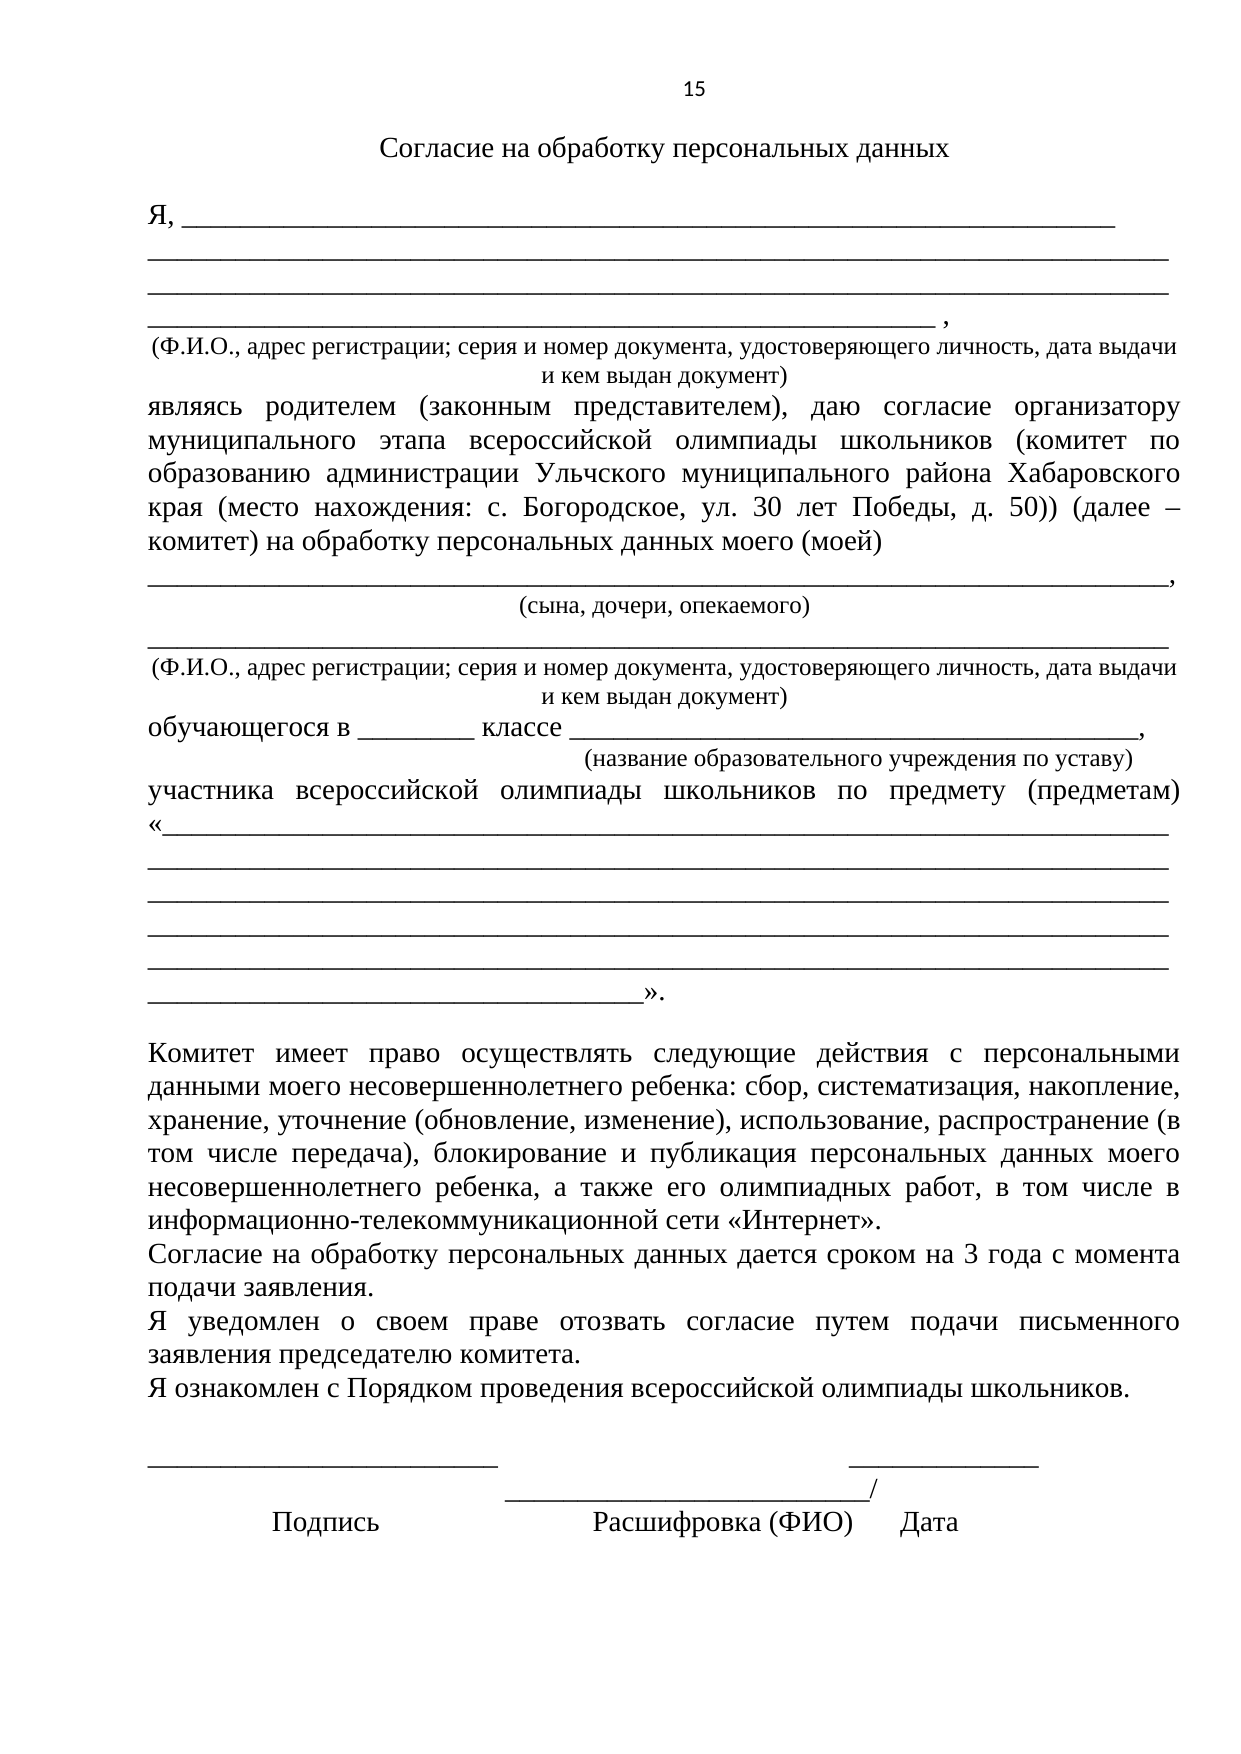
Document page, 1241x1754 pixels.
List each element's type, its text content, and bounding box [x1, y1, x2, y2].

table_header _____________ [897, 1437, 1075, 1504]
text участника всероссийской олимпиады школьников по предмету (предметам) «_______________________________________________________________________________________________________________________________________________________________________________________________________________________________________________________________________________________________________________________________________________________________________________________________». [148, 772, 1181, 1007]
table_cell Дата [897, 1504, 1075, 1541]
text (название образовательного учреждения по уставу) [148, 743, 1181, 772]
text Я, ________________________________________________________________ [148, 197, 1181, 230]
text Комитет имеет право осуществлять следующие действия с персональными данными моего несовершеннолетнего ребенка: сбор, систематизация, накопление, хранение, уточнение (обновление, изменение), использование, распространение (в том числе передача), блокирование и публикация персональных данных моего несовершеннолетнего ребенка, а также его олимпиадных работ, в том числе в информационно-телекоммуникационной сети «Интернет». [148, 1035, 1181, 1236]
text Согласие на обработку персональных данных [148, 130, 1181, 163]
text Я уведомлен о своем праве отозвать согласие путем подачи письменного заявления председателю комитета. [148, 1303, 1181, 1370]
text Я ознакомлен с Порядком проведения всероссийской олимпиады школьников. [148, 1370, 1181, 1404]
table_header ________________________ [196, 1437, 552, 1504]
table_header /_________________________/ [553, 1437, 897, 1504]
text являясь родителем (законным представителем), даю согласие организатору муниципального этапа всероссийской олимпиады школьников (комитет по образованию администрации Ульчского муниципального района Хабаровского края (место нахождения: с. Богородское, ул. 30 лет Победы, д. 50)) (далее – комитет) на обработку персональных данных моего (моей) [148, 388, 1181, 556]
text ______________________________________________________________________ [148, 618, 1181, 652]
table_cell Расшифровка (ФИО) [553, 1504, 897, 1541]
text (Ф.И.О., адрес регистрации; серия и номер документа, удостоверяющего личность, дата выдачи и кем выдан документ) [148, 652, 1181, 709]
text (сына, дочери, опекаемого) [148, 590, 1181, 618]
text обучающегося в ________ классе _______________________________________, [148, 709, 1181, 743]
table_cell Подпись [196, 1504, 552, 1541]
text __________________________________________________________________________________________________________________________________________________________________________________________________ , [148, 230, 1181, 331]
text Согласие на обработку персональных данных дается сроком на 3 года с момента подачи заявления. [148, 1236, 1181, 1303]
text (Ф.И.О., адрес регистрации; серия и номер документа, удостоверяющего личность, дата выдачи и кем выдан документ) [148, 331, 1181, 388]
text ______________________________________________________________________, [148, 556, 1181, 590]
